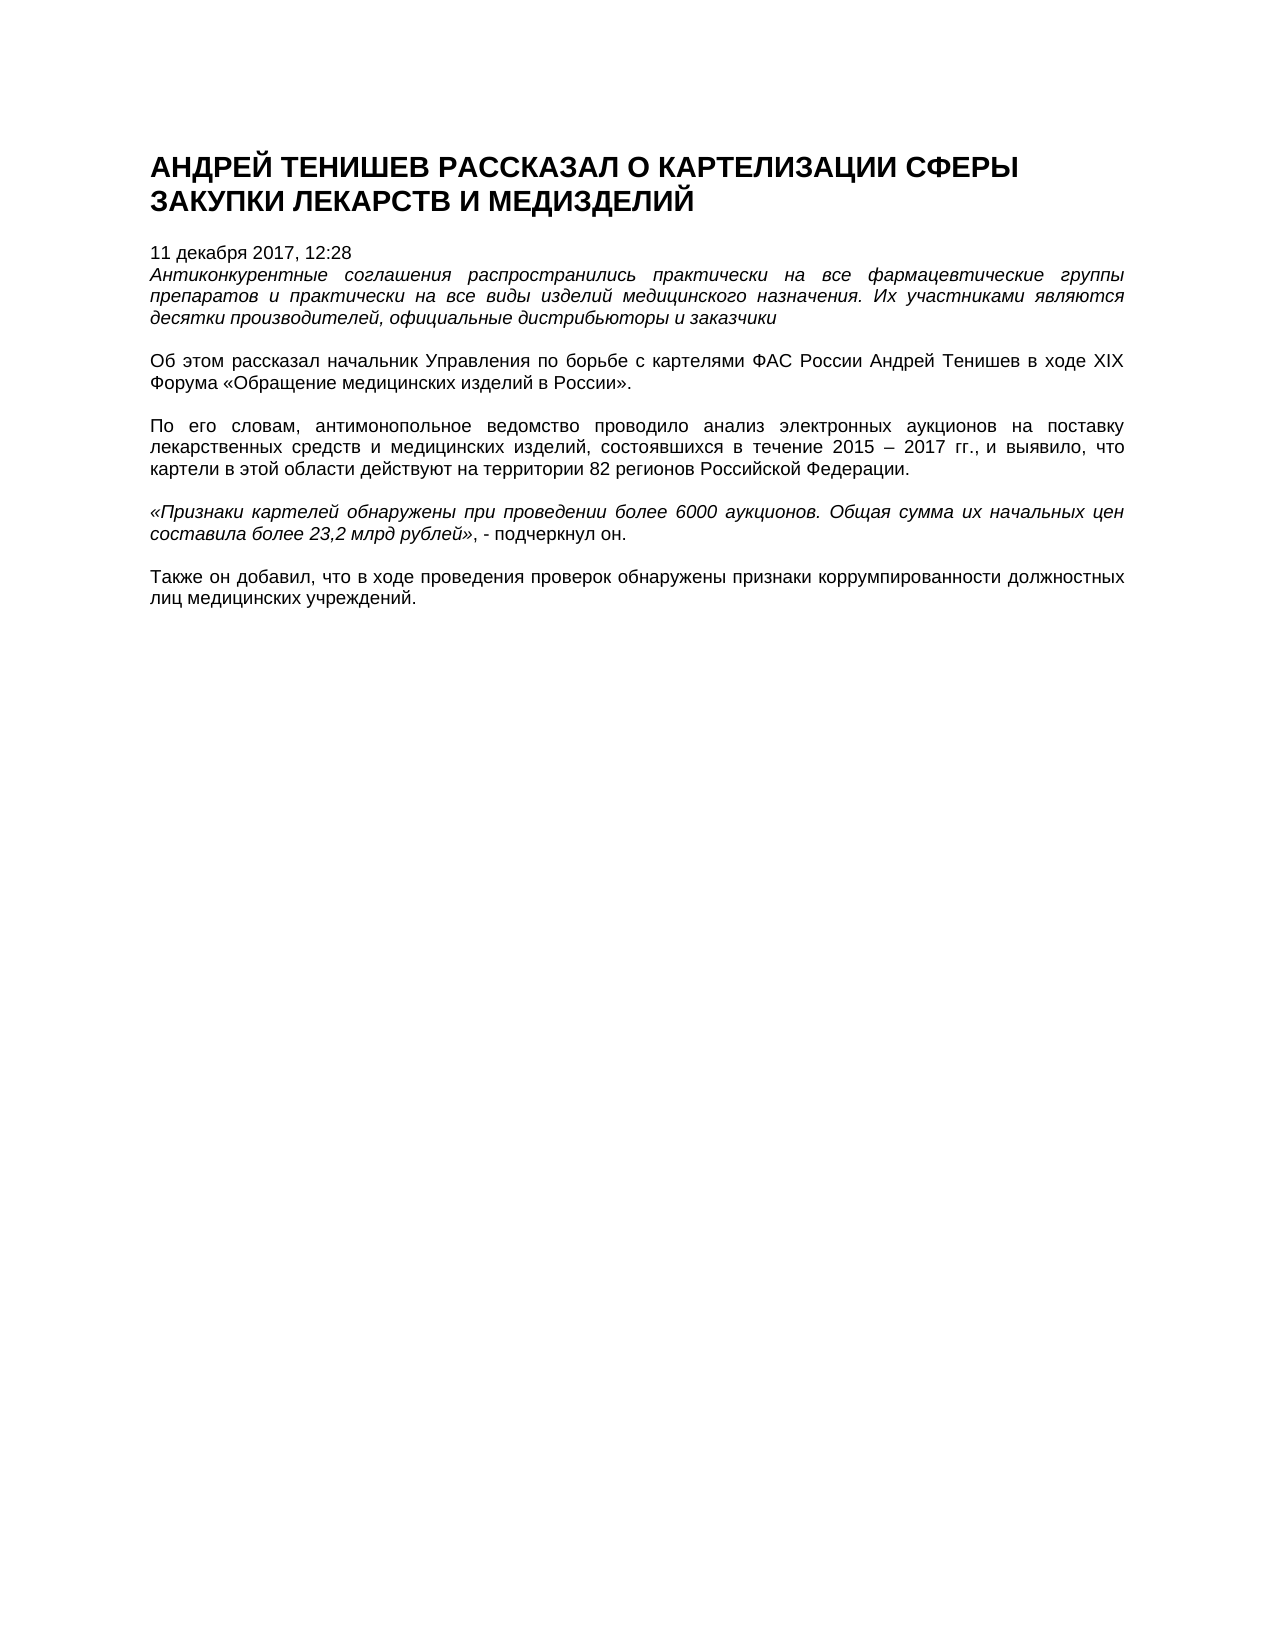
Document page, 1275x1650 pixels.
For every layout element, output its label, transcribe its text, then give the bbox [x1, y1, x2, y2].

text Об этом рассказал начальник Управления по борьбе с картелями ФАС России Андрей Тенишев в ходе XIX Форума «Обращение медицинских изделий в России». [150, 350, 1125, 393]
text Также он добавил, что в ходе проведения проверок обнаружены признаки коррумпированности должностных лиц медицинских учреждений. [150, 566, 1125, 609]
text «Признаки картелей обнаружены при проведении более 6000 аукционов. Общая сумма их начальных цен составила более 23,2 млрд рублей», - подчеркнул он. [150, 501, 1125, 544]
text 11 декабря 2017, 12:28 [150, 242, 1125, 264]
text Антиконкурентные соглашения распространились практически на все фармацевтические группы препаратов и практически на все виды изделий медицинского назначения. Их участниками являются десятки производителей, официальные дистрибьюторы и заказчики [150, 264, 1125, 328]
text По его словам, антимонопольное ведомство проводило анализ электронных аукционов на поставку лекарственных средств и медицинских изделий, состоявшихся в течение 2015 – 2017 гг., и выявило, что картели в этой области действуют на территории 82 регионов Российской Федерации. [150, 414, 1125, 479]
subtitle Андрей Тенишев рассказал о картелизации сферы закупки лекарств и медизделий [150, 150, 1125, 217]
